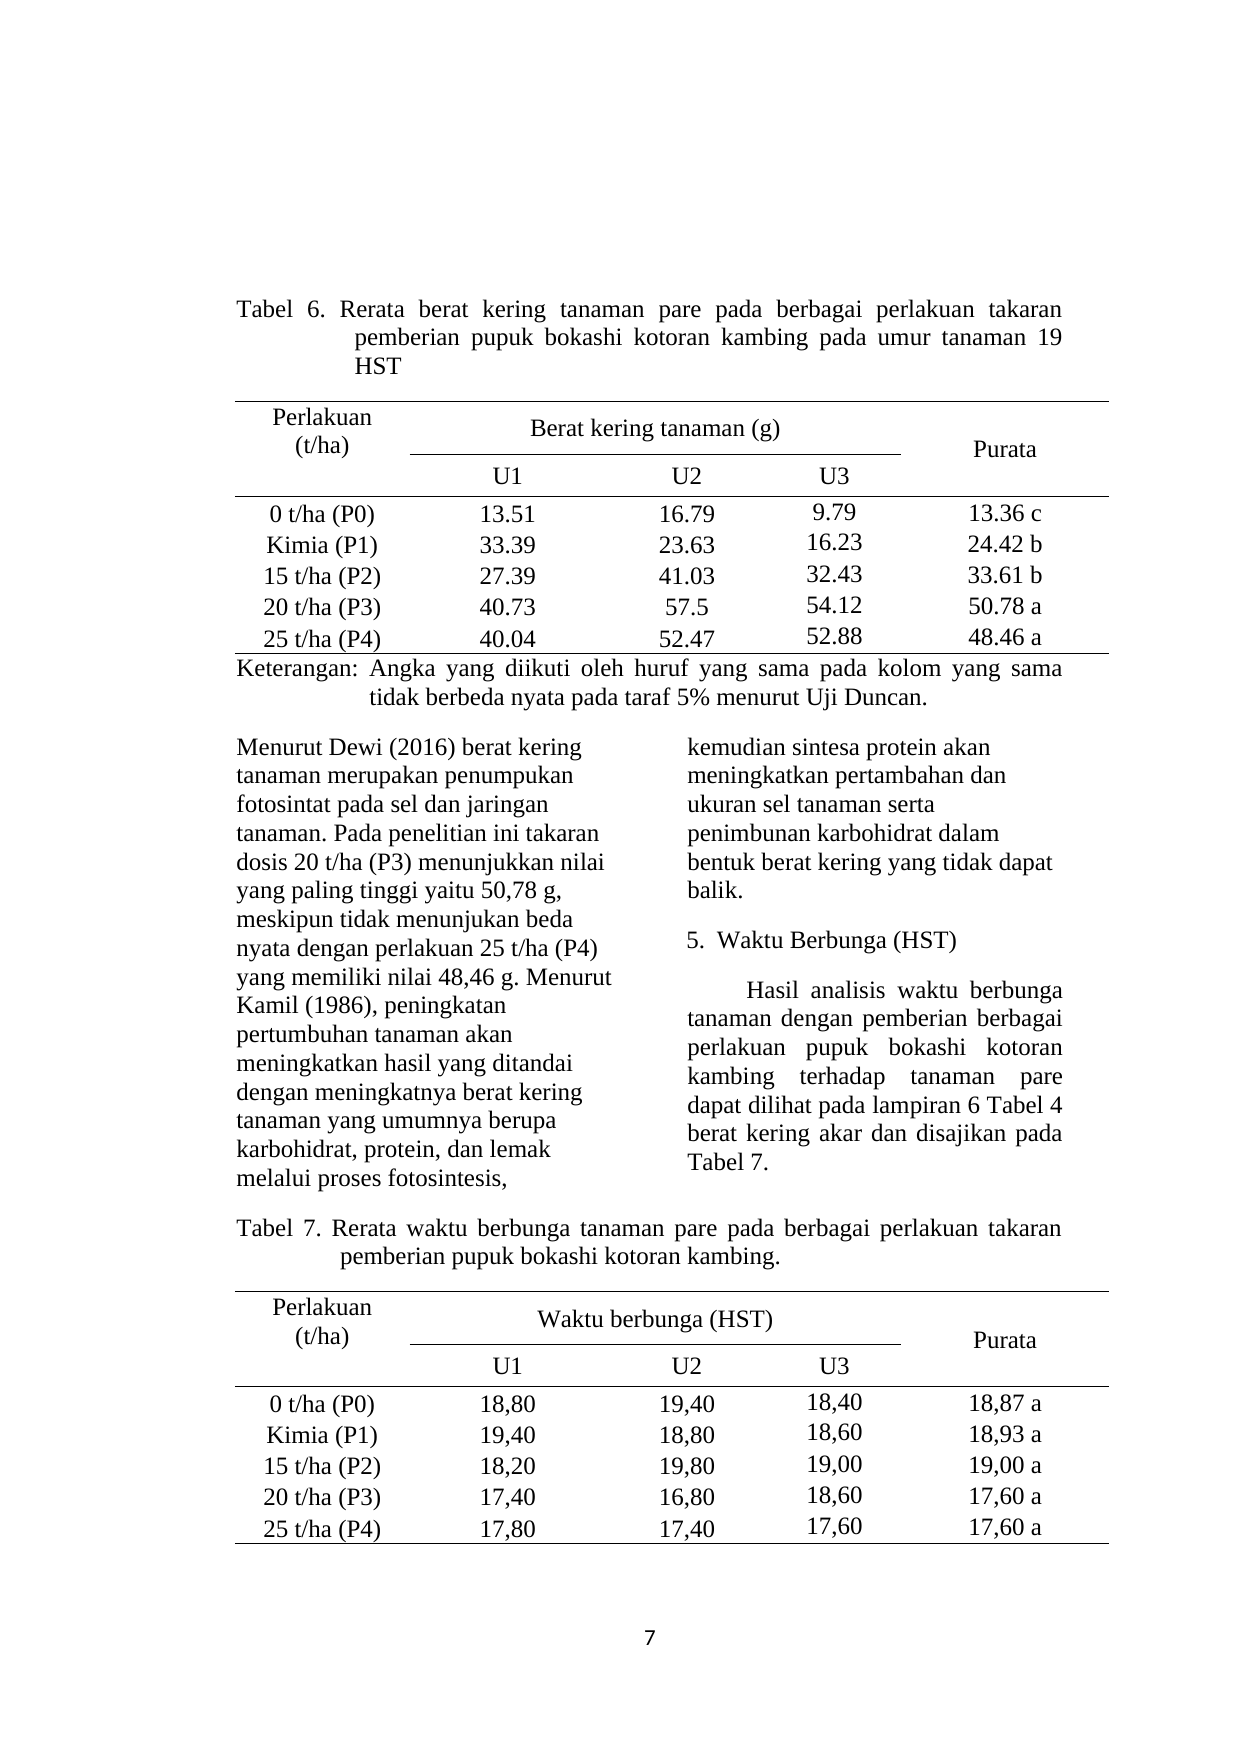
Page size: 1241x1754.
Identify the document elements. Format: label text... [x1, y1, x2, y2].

table_cell Kimia (P1) [235, 1418, 409, 1449]
text Tabel 7. Rerata waktu berbunga tanaman pare pada berbagai perlakuan takaran pemberian pupuk bokashi kotoran kambing. [236, 1213, 1063, 1270]
table_cell 19,00 [768, 1449, 901, 1480]
text Menurut Dewi (2016) berat kering tanaman merupakan penumpukan fotosintat pada sel dan jaringan tanaman. Pada penelitian ini takaran dosis 20 t/ha (P3) menunjukkan nilai yang paling tinggi yaitu 50,78 g, meskipun tidak menunjukan beda nyata dengan perlakuan 25 t/ha (P4) yang memiliki nilai 48,46 g. Menurut Kamil (1986), peningkatan pertumbuhan tanaman akan meningkatkan hasil yang ditandai dengan meningkatnya berat kering tanaman yang umumnya berupa karbohidrat, protein, dan lemak melalui proses fotosintesis, kemudian sintesa protein akan meningkatkan pertambahan dan ukuran sel tanaman serta penimbunan karbohidrat dalam bentuk berat kering yang tidak dapat balik. [687, 732, 1063, 904]
table_cell 40.04 [410, 621, 605, 652]
table_cell 54.12 [768, 590, 901, 621]
table_header Purata [901, 402, 1109, 496]
table_header Purata [901, 1292, 1109, 1386]
table_cell U3 [768, 455, 901, 496]
table_cell 18,40 [768, 1387, 901, 1417]
table_cell 16.79 [605, 497, 768, 527]
table_cell 18,80 [605, 1418, 768, 1449]
table_cell 15 t/ha (P2) [235, 1449, 409, 1480]
table_cell 50.78 a [901, 590, 1109, 621]
table_cell U2 [605, 1345, 768, 1386]
table_cell 18,60 [768, 1418, 901, 1449]
table_cell 19,40 [410, 1418, 605, 1449]
table_cell 27.39 [410, 559, 605, 590]
table_cell U3 [768, 1345, 901, 1386]
table_header Perlakuan (t/ha) [235, 1292, 409, 1386]
table_cell 19,40 [605, 1387, 768, 1417]
table_cell 0 t/ha (P0) [235, 1387, 409, 1417]
text Hasil analisis waktu berbunga tanaman dengan pemberian berbagai perlakuan pupuk bokashi kotoran kambing terhadap tanaman pare dapat dilihat pada lampiran 6 Tabel 4 berat kering akar dan disajikan pada Tabel 7. [687, 975, 1063, 1176]
table_cell 20 t/ha (P3) [235, 1480, 409, 1511]
table_cell 20 t/ha (P3) [235, 590, 409, 621]
table_cell 48.46 a [901, 621, 1109, 652]
table_cell 57.5 [605, 590, 768, 621]
table_cell 17,60 [768, 1511, 901, 1542]
list Waktu Berbunga (HST) [686, 925, 1063, 954]
table_cell U2 [605, 455, 768, 496]
table_header Berat kering tanaman (g) [410, 402, 901, 454]
table_header Perlakuan (t/ha) [235, 402, 409, 496]
table_cell 18,93 a [901, 1418, 1109, 1449]
table_cell 18,60 [768, 1480, 901, 1511]
text Menurut Dewi (2016) berat kering tanaman merupakan penumpukan fotosintat pada sel dan jaringan tanaman. Pada penelitian ini takaran dosis 20 t/ha (P3) menunjukkan nilai yang paling tinggi yaitu 50,78 g, meskipun tidak menunjukan beda nyata dengan perlakuan 25 t/ha (P4) yang memiliki nilai 48,46 g. Menurut Kamil (1986), peningkatan pertumbuhan tanaman akan meningkatkan hasil yang ditandai dengan meningkatnya berat kering tanaman yang umumnya berupa karbohidrat, protein, dan lemak melalui proses fotosintesis, kemudian sintesa protein akan meningkatkan pertambahan dan ukuran sel tanaman serta penimbunan karbohidrat dalam bentuk berat kering yang tidak dapat balik. [236, 732, 612, 1192]
table_cell 19,00 a [901, 1449, 1109, 1480]
table_cell U1 [410, 1345, 605, 1386]
table_cell 18,80 [410, 1387, 605, 1417]
table_header Waktu berbunga (HST) [410, 1292, 901, 1344]
table_cell 33.39 [410, 528, 605, 559]
table_cell 17,40 [410, 1480, 605, 1511]
table_cell 19,80 [605, 1449, 768, 1480]
table_cell 33.61 b [901, 559, 1109, 590]
table_cell 0 t/ha (P0) [235, 497, 409, 527]
table_cell 17,40 [605, 1511, 768, 1542]
table_cell 23.63 [605, 528, 768, 559]
table_cell 13.36 c [901, 497, 1109, 527]
table_cell Kimia (P1) [235, 528, 409, 559]
list Tabel 6. Rerata berat kering tanaman pare pada berbagai perlakuan takaran pemberian pupuk bokashi kotoran kambing pada umur tanaman 19 HST [236, 294, 1063, 380]
table_cell 24.42 b [901, 528, 1109, 559]
table_cell 52.88 [768, 621, 901, 652]
table_cell 17,60 a [901, 1511, 1109, 1542]
table_cell 16,80 [605, 1480, 768, 1511]
table_cell 18,20 [410, 1449, 605, 1480]
table_cell 18,87 a [901, 1387, 1109, 1417]
table_cell 13.51 [410, 497, 605, 527]
table_cell 17,60 a [901, 1480, 1109, 1511]
table_cell 17,80 [410, 1511, 605, 1542]
list Keterangan: Angka yang diikuti oleh huruf yang sama pada kolom yang sama tidak berbeda nyata pada taraf 5% menurut Uji Duncan. [236, 654, 1063, 711]
table_cell 25 t/ha (P4) [235, 1511, 409, 1542]
table_cell 9.79 [768, 497, 901, 527]
table_cell 52.47 [605, 621, 768, 652]
table_cell 41.03 [605, 559, 768, 590]
table_cell 16.23 [768, 528, 901, 559]
table_cell 15 t/ha (P2) [235, 559, 409, 590]
table_cell 40.73 [410, 590, 605, 621]
table_cell U1 [410, 455, 605, 496]
table_cell 32.43 [768, 559, 901, 590]
table_cell 25 t/ha (P4) [235, 621, 409, 652]
